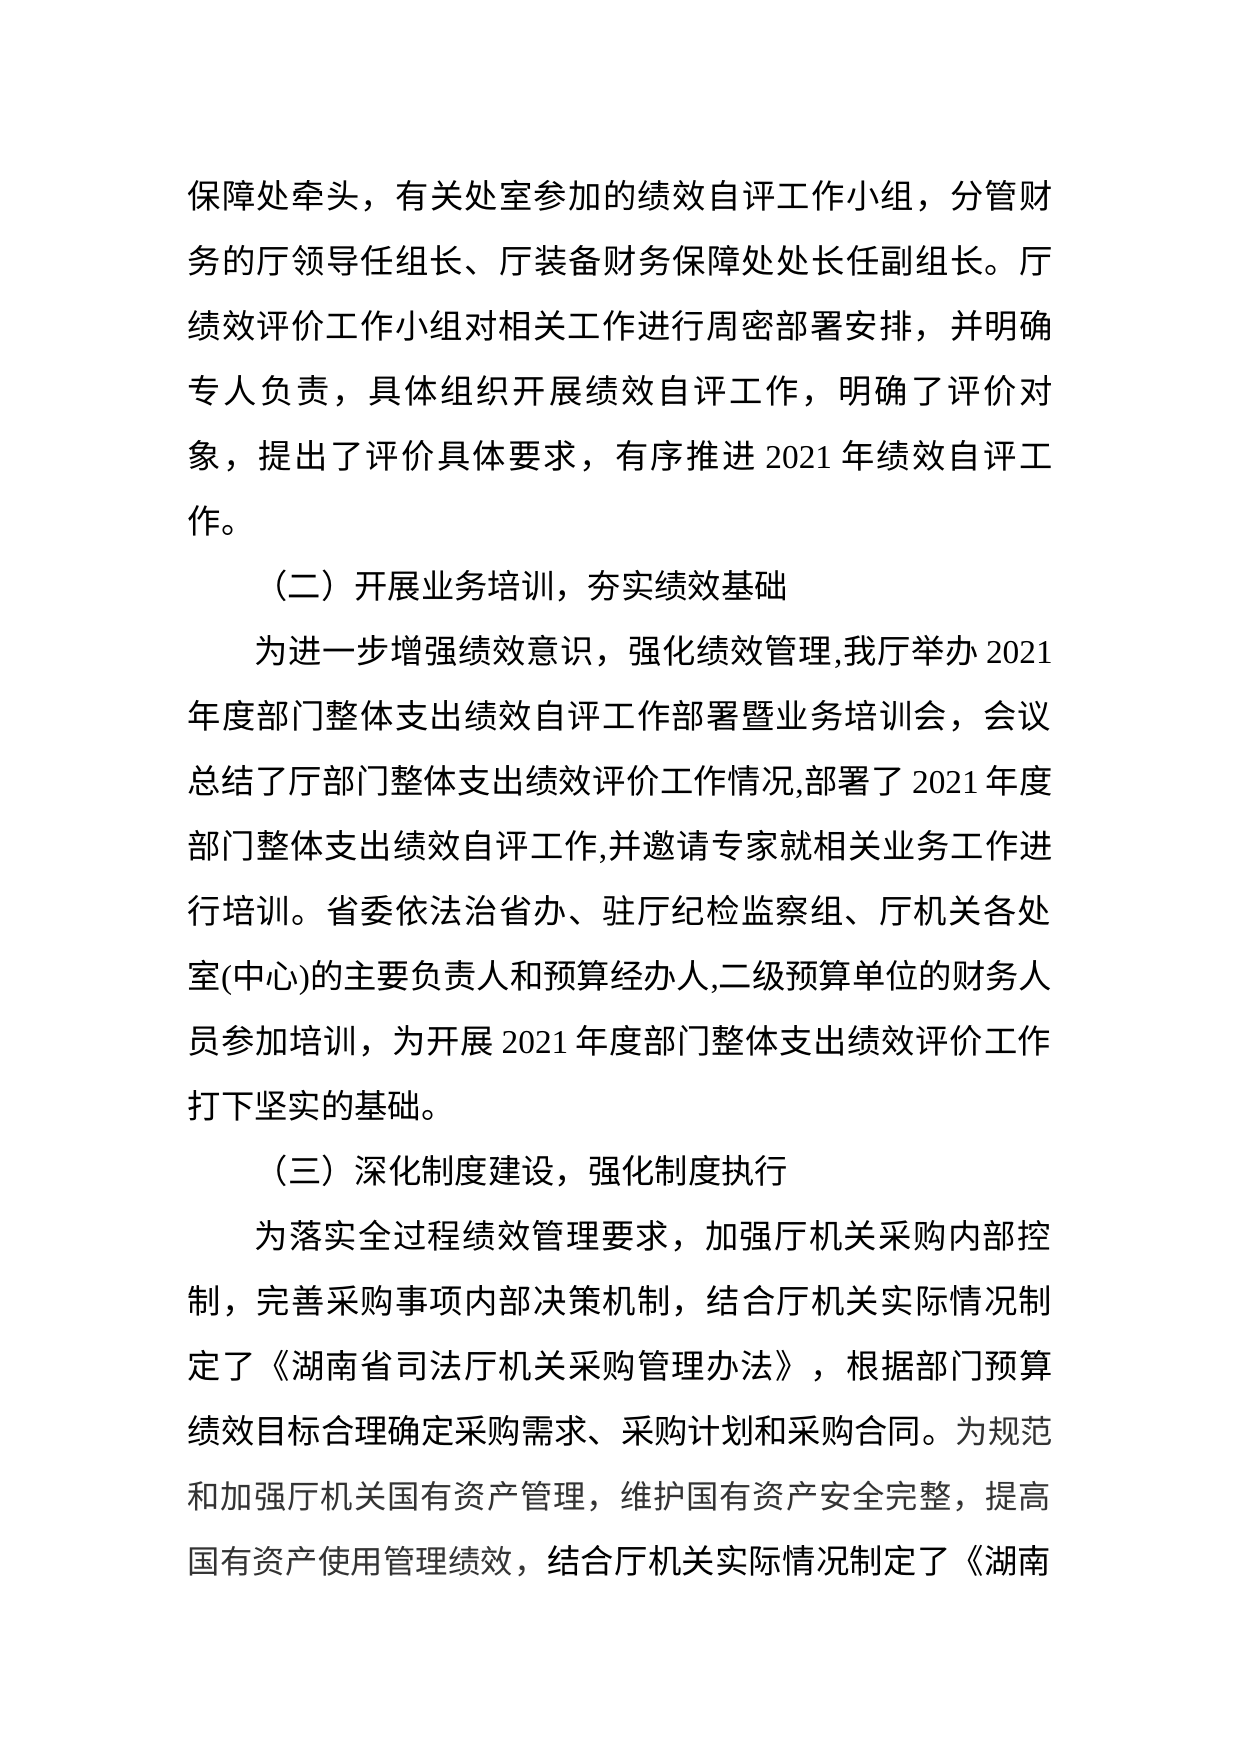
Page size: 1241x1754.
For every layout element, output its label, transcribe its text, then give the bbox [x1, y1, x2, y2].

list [187, 1202, 1053, 1592]
list 深化制度建设，强化制度执行 [187, 1137, 1053, 1202]
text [187, 162, 1053, 552]
text 为进一步增强绩效意识，强化绩效管理,我厅举办2021年度部门整体支出绩效自评工作部署暨业务培训会，会议总结了厅部门整体支出绩效评价工作情况,部署了2021年度部门整体支出绩效自评工作,并邀请专家就相关业务工作进行培训。省委依法治省办、驻厅纪检监察组、厅机关各处室(中心)的主要负责人和预算经办人,二级预算单位的财务人员参加培训，为开展2021年度部门整体支出绩效评价工作打下坚实的基础。 [187, 617, 1053, 1137]
text （二）开展业务培训，夯实绩效基础 [187, 552, 1053, 617]
